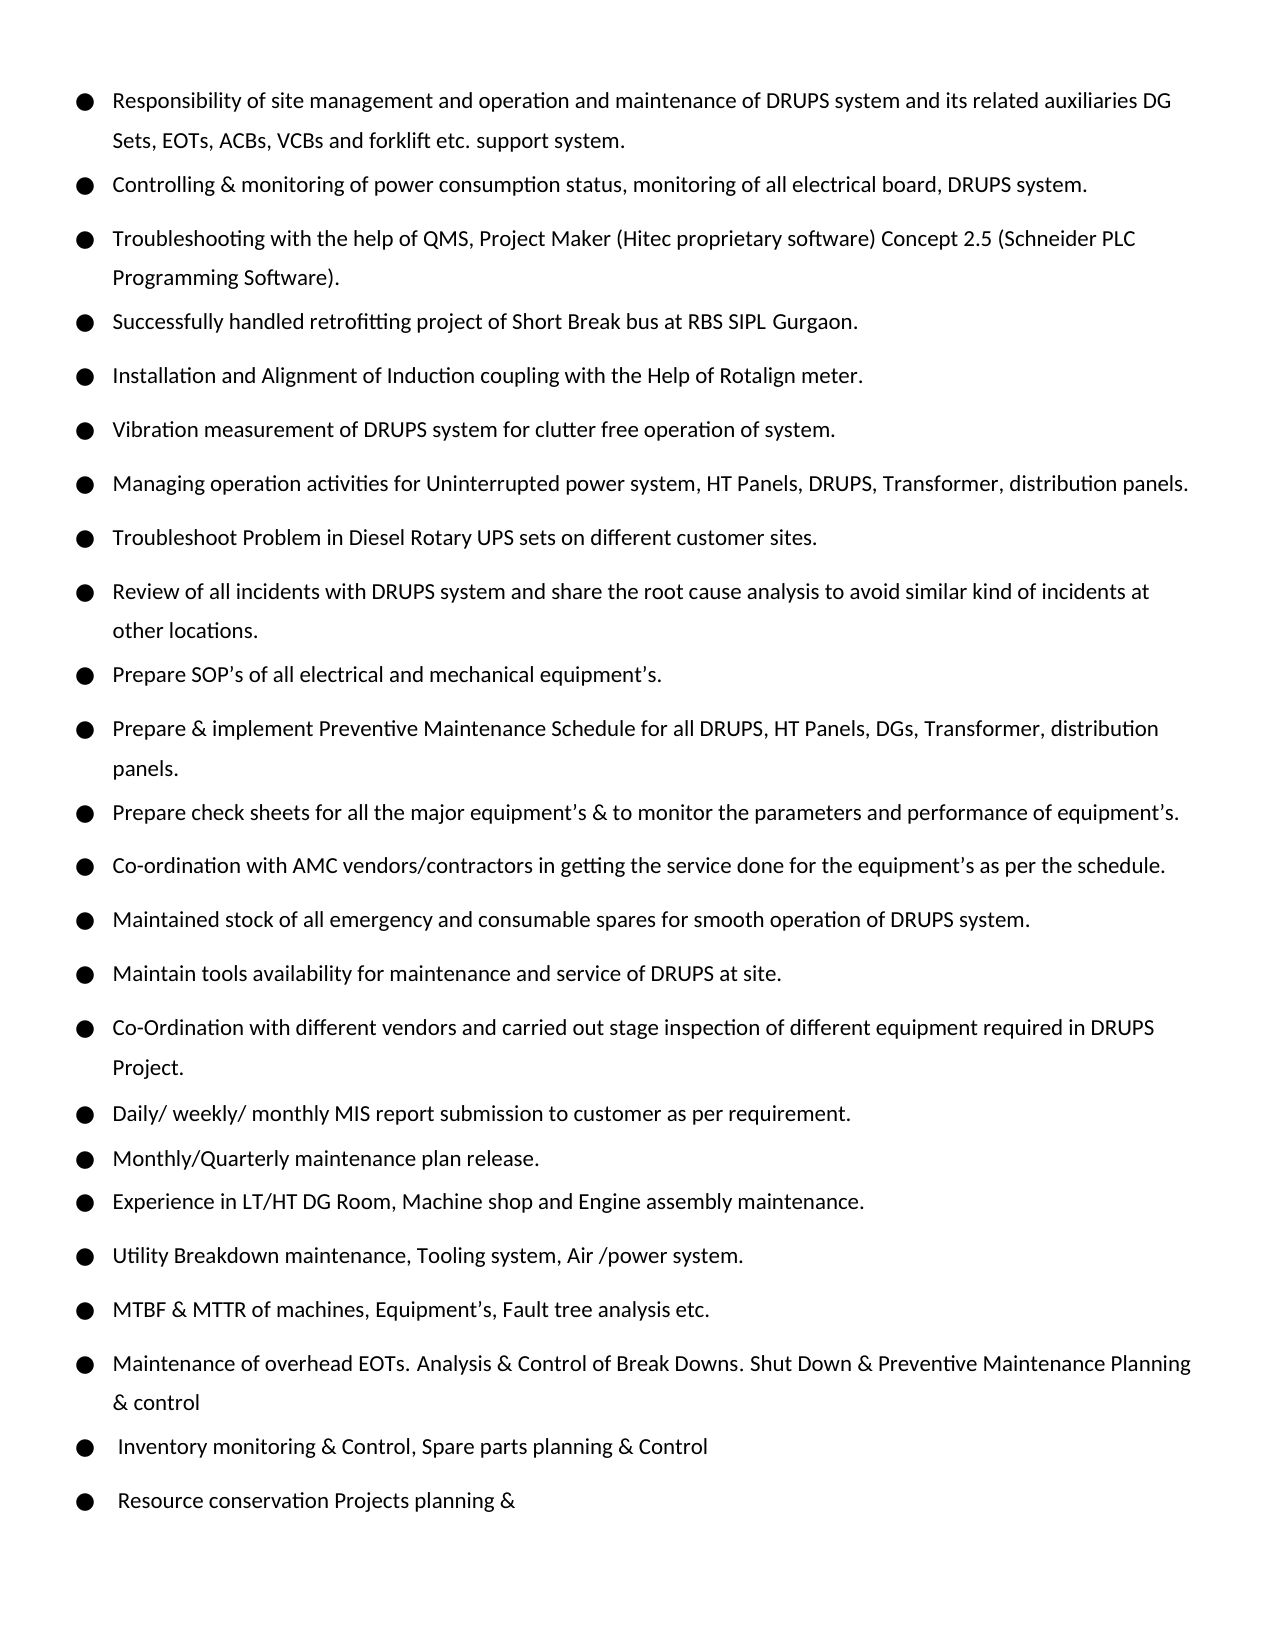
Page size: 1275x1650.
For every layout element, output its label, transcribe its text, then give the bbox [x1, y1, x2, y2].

list Maintained stock of all emergency and consumable spares for smooth operation of DRUPS system. [75, 894, 1200, 941]
list Managing operation activities for Uninterrupted power system, HT Panels, DRUPS, Transformer, distribution panels. [75, 457, 1200, 504]
list Co-ordination with AMC vendors/contractors in getting the service done for the equipment’s as per the schedule. [75, 840, 1200, 887]
list Troubleshooting with the help of QMS, Project Maker (Hitec proprietary software) Concept 2.5 (Schneider PLC Programming Software). [75, 212, 1200, 291]
list Utility Breakdown maintenance, Tooling system, Air /power system. [75, 1229, 1200, 1276]
list Vibration measurement of DRUPS system for clutter free operation of system. [75, 403, 1200, 451]
list Prepare check sheets for all the major equipment’s & to monitor the parameters and performance of equipment’s. [75, 786, 1200, 833]
list Daily/ weekly/ monthly MIS report submission to customer as per requirement. [75, 1085, 1100, 1130]
list Monthly/Quarterly maintenance plan release. [75, 1130, 1100, 1175]
list Maintain tools availability for maintenance and service of DRUPS at site. [75, 948, 1200, 995]
list Prepare SOP’s of all electrical and mechanical equipment’s. [75, 649, 1200, 696]
list Prepare & implement Preventive Maintenance Schedule for all DRUPS, HT Panels, DGs, Transformer, distribution panels. [75, 703, 1200, 782]
list Review of all incidents with DRUPS system and share the root cause analysis to avoid similar kind of incidents at other locations. [75, 565, 1200, 644]
list Co-Ordination with different vendors and carried out stage inspection of different equipment required in DRUPS Project. [75, 1002, 1200, 1081]
list Maintenance of overhead EOTs. Analysis & Control of Break Downs. Shut Down & Preventive Maintenance Planning & control [75, 1337, 1200, 1416]
list Successfully handled retrofitting project of Short Break bus at RBS SIPL Gurgaon. [75, 296, 1200, 343]
list Controlling & monitoring of power consumption status, monitoring of all electrical board, DRUPS system. [75, 158, 1200, 205]
list Responsibility of site management and operation and maintenance of DRUPS system and its related auxiliaries DG Sets, EOTs, ACBs, VCBs and forklift etc. support system. [75, 75, 1200, 154]
list MTBF & MTTR of machines, Equipment’s, Fault tree analysis etc. [75, 1283, 1200, 1330]
list Resource conservation Projects planning & [75, 1474, 1200, 1521]
list Experience in LT/HT DG Room, Machine shop and Engine assembly maintenance. [75, 1175, 1200, 1222]
list Installation and Alignment of Induction coupling with the Help of Rotalign meter. [75, 349, 1200, 397]
list Troubleshoot Problem in Diesel Rotary UPS sets on different customer sites. [75, 511, 1200, 558]
list Inventory monitoring & Control, Spare parts planning & Control [75, 1420, 1200, 1467]
